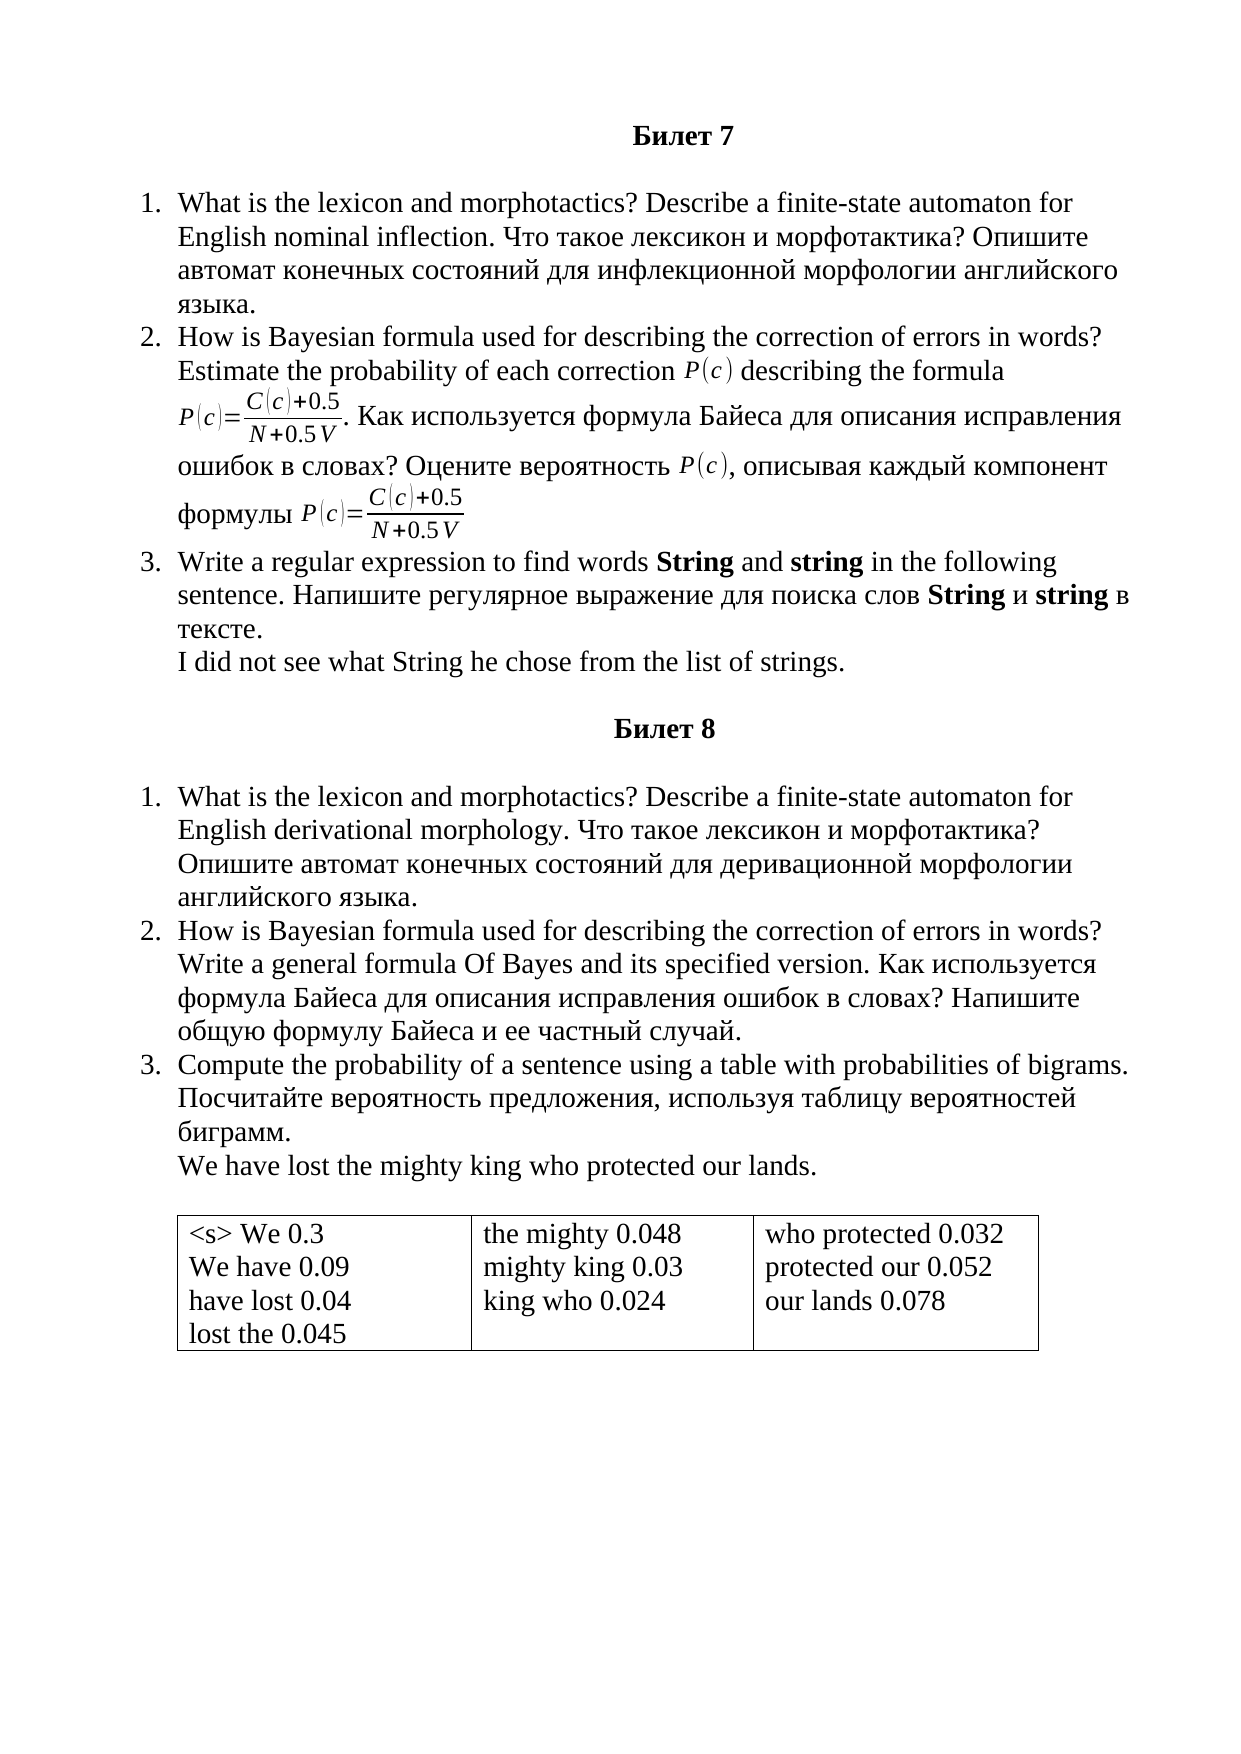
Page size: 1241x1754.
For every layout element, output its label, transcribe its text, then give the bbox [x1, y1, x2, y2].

list What is the lexicon and morphotactics? Describe a finite-state automaton for English derivational morphology. Что такое лексикон и морфотактика? Опишите автомат конечных состояний для деривационной морфологии английского языка. [140, 779, 1152, 913]
list We have lost the mighty king who protected our lands. [177, 1148, 1152, 1181]
list Write a regular expression to find words String and string in the following sentence. Напишите регулярное выражение для поиска слов String и string в тексте. [140, 544, 1152, 644]
list How is Bayesian formula used for describing the correction of errors in words? Estimate the probability of each correction describing the formula . Как используется формула Байеса для описания исправления ошибок в словах? Оцените вероятность , описывая каждый компонент формулы [140, 319, 1152, 544]
list I did not see what String he chose from the list of strings. [177, 644, 1152, 678]
table_header who protected 0.032 protected our 0.052 our lands 0.078 [754, 1216, 1038, 1350]
list Compute the probability of a sentence using a table with probabilities of bigrams. Посчитайте вероятность предложения, используя таблицу вероятностей биграмм. [140, 1047, 1152, 1148]
table_header the mighty 0.048 mighty king 0.03 king who 0.024 [472, 1216, 753, 1350]
list Билет 8 [177, 712, 1152, 745]
list How is Bayesian formula used for describing the correction of errors in words? Write a general formula Of Bayes and its specified version. Как используется формула Байеса для описания исправления ошибок в словах? Напишите общую формулу Байеса и ее частный случай. [140, 913, 1152, 1047]
list What is the lexicon and morphotactics? Describe a finite-state automaton for English nominal inflection. Что такое лексикон и морфотактика? Опишите автомат конечных состояний для инфлекционной морфологии английского языка. [140, 185, 1152, 319]
table_header <s> We 0.3 We have 0.09 have lost 0.04 lost the 0.045 [178, 1216, 471, 1350]
list Билет 7 [214, 118, 1152, 152]
